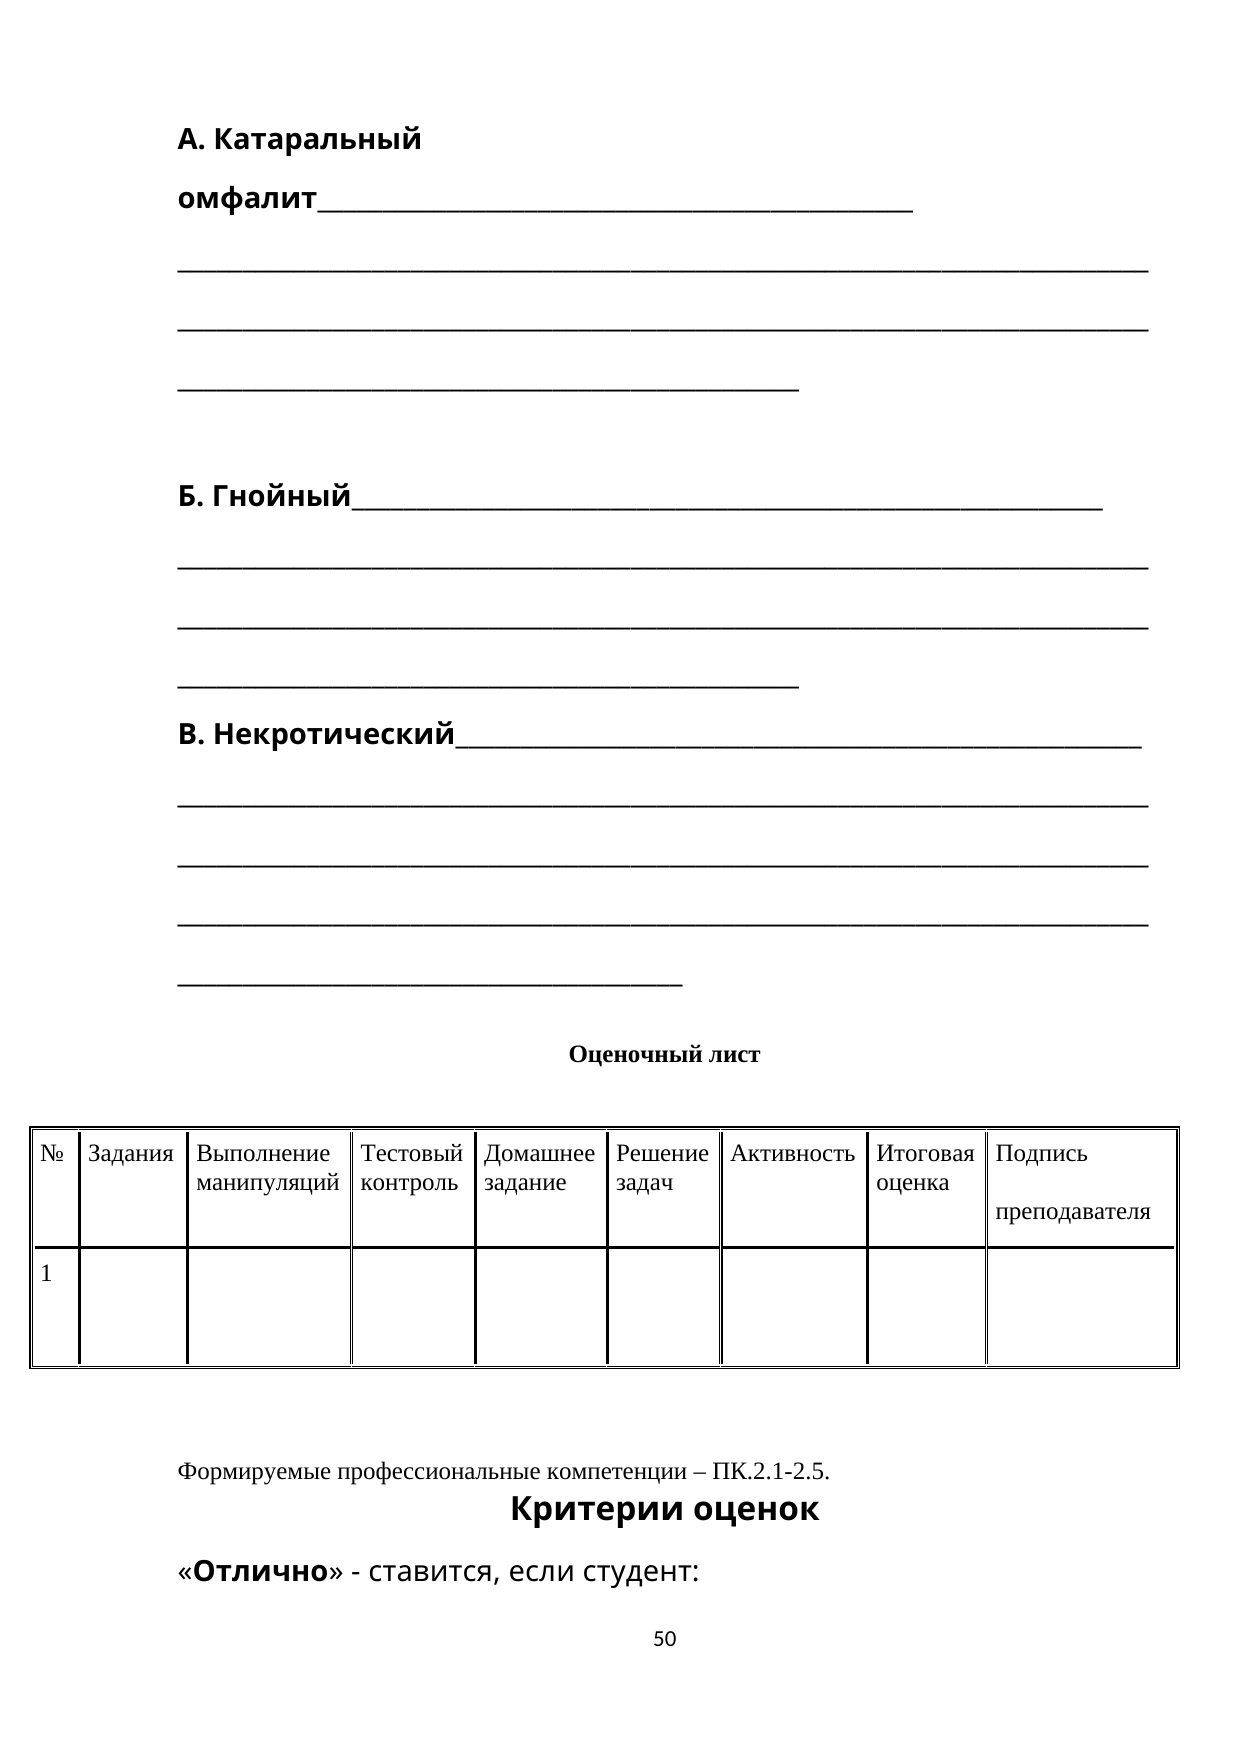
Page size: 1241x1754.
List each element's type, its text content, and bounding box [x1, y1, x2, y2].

text «Отлично» - ставится, если студент: [177, 1550, 1152, 1590]
table_header Подпись преподавателя [987, 1130, 1176, 1246]
table_header Решение задач [607, 1128, 721, 1246]
table_cell [352, 1249, 475, 1366]
text В. Некротический_____________________________________________________ [177, 713, 1152, 753]
table_header № [33, 1128, 79, 1246]
table_header Итоговая оценка [867, 1130, 987, 1246]
text ______________________________________________________________________________________________________________________________________________________________________________________________________ [177, 237, 1152, 396]
text Критерии оценок [177, 1485, 1152, 1530]
text Формируемые профессиональные компетенции – ПК.2.1-2.5. [177, 1456, 1152, 1485]
text А. Катаральный омфалит______________________________________________ [177, 118, 1152, 217]
text ________________________________________________________________________________________________________________________________________________________________________________________________________________________________________________________________________ [177, 772, 1152, 991]
table_cell [79, 1249, 187, 1366]
table_header Задания [79, 1130, 187, 1246]
text Оценочный лист [177, 1039, 1152, 1068]
table_header Активность [721, 1130, 867, 1246]
table_cell [607, 1246, 721, 1366]
table_cell [987, 1246, 1176, 1366]
table_cell [475, 1249, 607, 1366]
table_header Выполнение манипуляций [187, 1130, 352, 1246]
text Б. Гнойный__________________________________________________________ [177, 475, 1152, 515]
table_cell [867, 1249, 987, 1366]
table_cell [187, 1249, 352, 1366]
table_header Домашнее задание [475, 1128, 607, 1246]
text ______________________________________________________________________________________________________________________________________________________________________________________________________ [177, 534, 1152, 693]
table_cell [721, 1249, 867, 1366]
table_cell 1 [33, 1246, 79, 1366]
table_header Тестовый контроль [352, 1128, 475, 1246]
